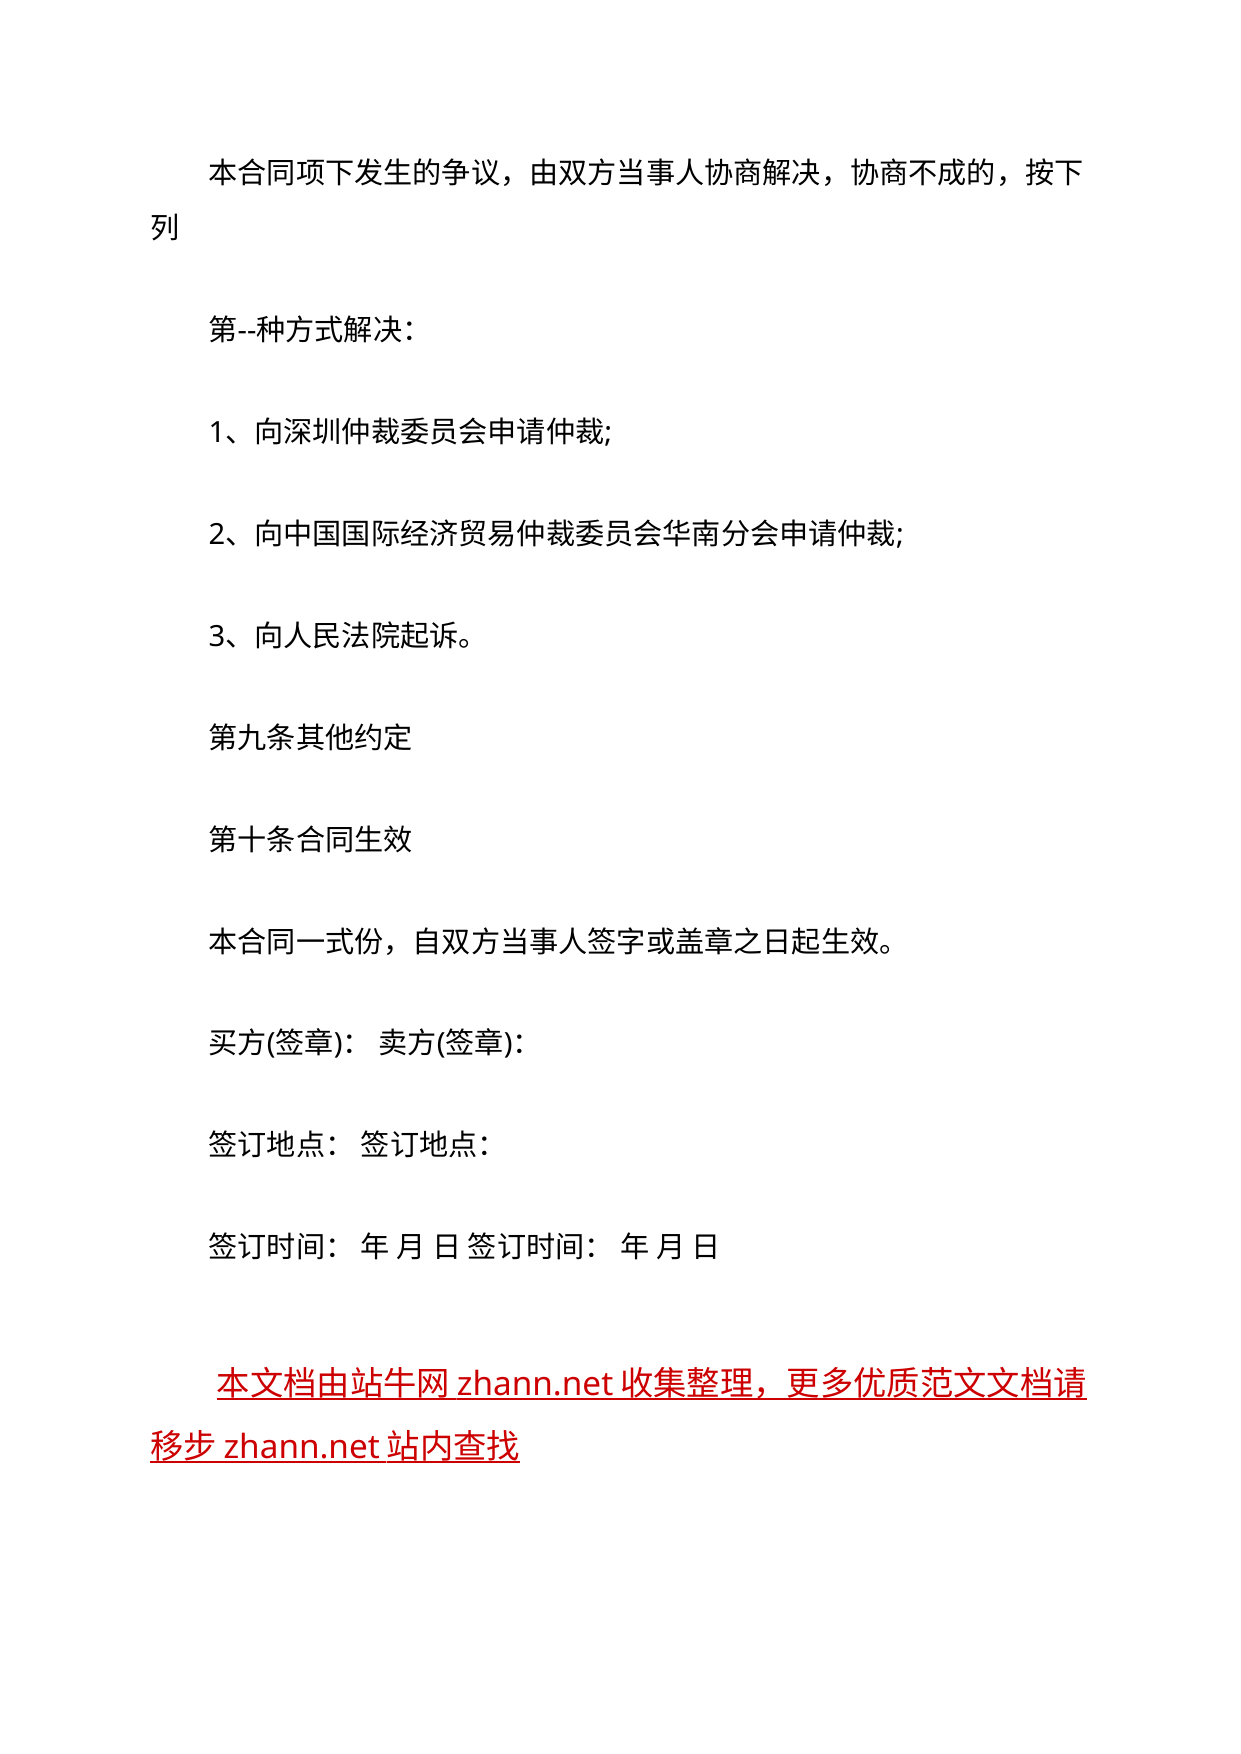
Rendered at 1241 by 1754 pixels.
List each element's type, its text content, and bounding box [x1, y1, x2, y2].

text 3、向人民法院起诉。 [150, 613, 1090, 655]
text 第--种方式解决： [150, 307, 1090, 349]
text 2、向中国国际经济贸易仲裁委员会华南分会申请仲裁; [150, 511, 1090, 553]
text 第九条其他约定 [150, 714, 1090, 757]
text 第十条合同生效 [150, 816, 1090, 859]
text 本文档由站牛网zhann.net收集整理，更多优质范文文档请移步zhann.net站内查找 [150, 1357, 1090, 1468]
text 签订地点： 签订地点： [150, 1122, 1090, 1164]
text 签订时间： 年 月 日 签订时间： 年 月 日 [150, 1224, 1090, 1266]
text 1、向深圳仲裁委员会申请仲裁; [150, 409, 1090, 451]
text 本合同一式份，自双方当事人签字或盖章之日起生效。 [150, 918, 1090, 960]
text 买方(签章)： 卖方(签章)： [150, 1020, 1090, 1062]
text 本合同项下发生的争议，由双方当事人协商解决，协商不成的，按下列 [150, 150, 1090, 247]
